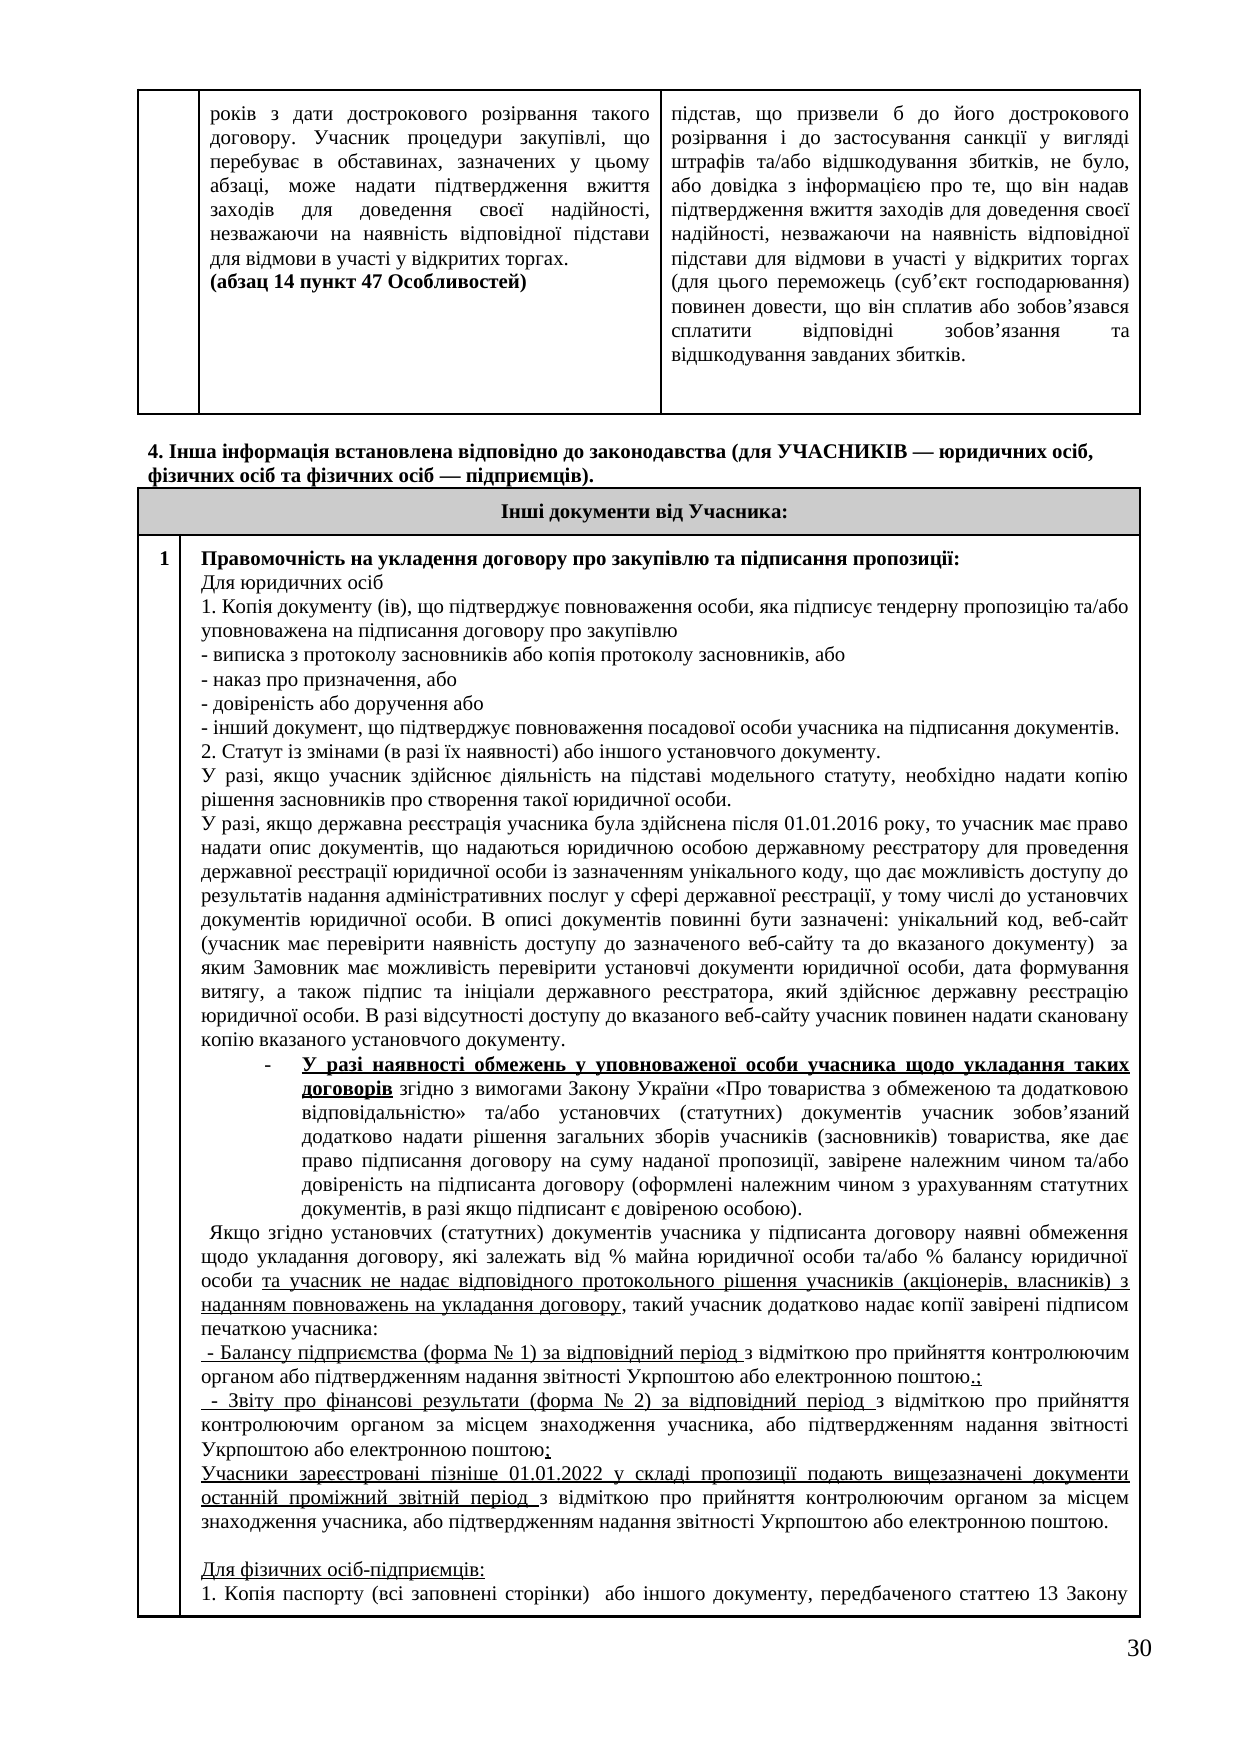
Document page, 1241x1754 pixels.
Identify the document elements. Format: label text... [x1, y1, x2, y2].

table_header Інші документи від Учасника: [139, 489, 1139, 534]
table_cell 4 [139, 91, 198, 412]
table_cell 1 [139, 536, 179, 1615]
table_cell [181, 536, 1139, 1615]
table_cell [200, 91, 660, 412]
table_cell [662, 91, 1139, 412]
text 4. Інша інформація встановлена відповідно до законодавства (для УЧАСНИКІВ — юридичних осіб, фізичних осіб та фізичних осіб — підприємців). [148, 438, 1152, 487]
